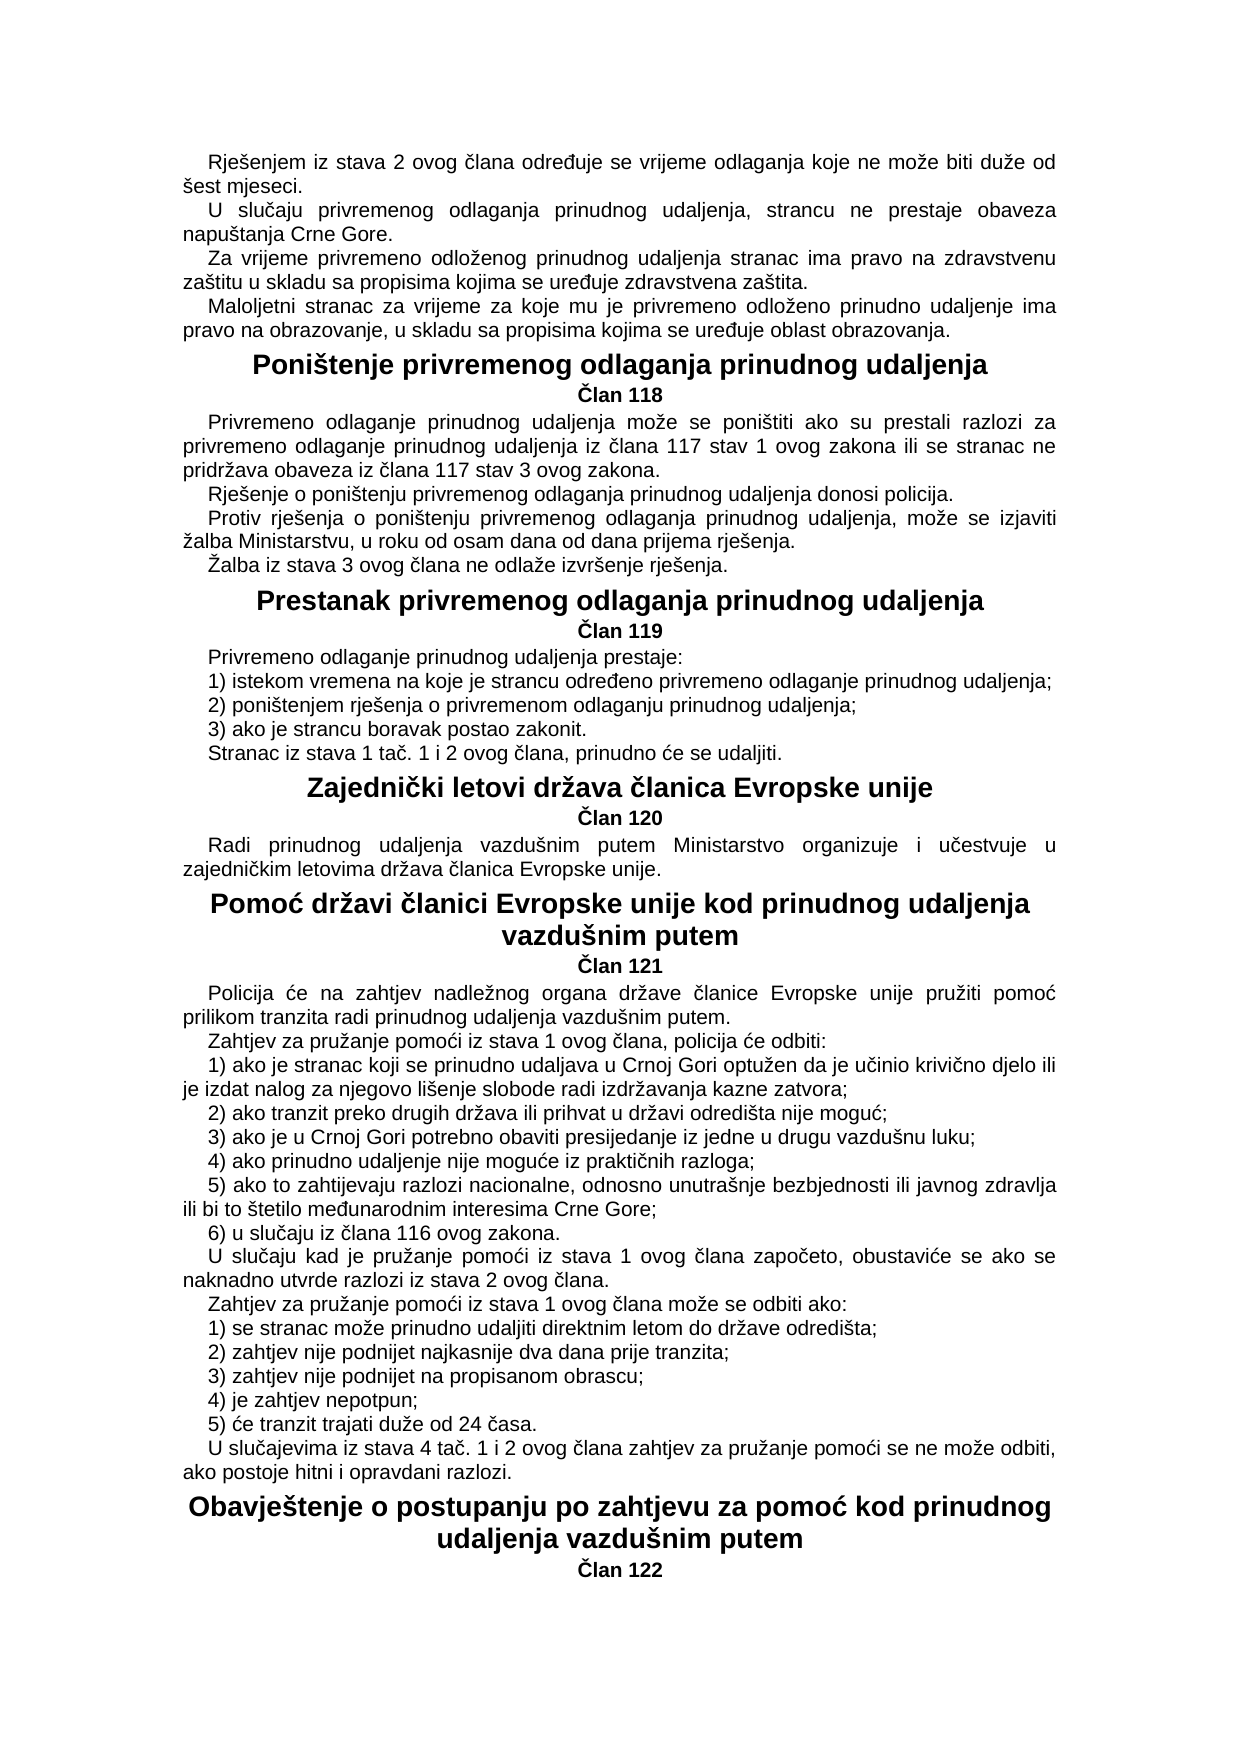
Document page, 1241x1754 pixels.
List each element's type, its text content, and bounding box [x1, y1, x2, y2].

text Za vrijeme privremeno odloženog prinudnog udaljenja stranac ima pravo na zdravstvenu zaštitu u skladu sa propisima kojima se uređuje zdravstvena zaštita. [183, 246, 1058, 294]
text 1) ako je stranac koji se prinudno udaljava u Crnoj Gori optužen da je učinio krivično djelo ili je izdat nalog za njegovo lišenje slobode radi izdržavanja kazne zatvora; [183, 1053, 1058, 1101]
text Član 120 [150, 806, 1090, 830]
text Zahtjev za pružanje pomoći iz stava 1 ovog člana može se odbiti ako: [183, 1292, 1058, 1316]
text Član 119 [150, 618, 1090, 642]
text Zahtjev za pružanje pomoći iz stava 1 ovog člana, policija će odbiti: [183, 1029, 1058, 1053]
text Stranac iz stava 1 tač. 1 i 2 ovog člana, prinudno će se udaljiti. [183, 741, 1058, 765]
text 2) zahtjev nije podnijet najkasnije dva dana prije tranzita; [183, 1340, 1058, 1364]
text 2) poništenjem rješenja o privremenom odlaganju prinudnog udaljenja; [183, 693, 1058, 717]
text 3) ako je u Crnoj Gori potrebno obaviti presijedanje iz jedne u drugu vazdušnu luku; [183, 1124, 1058, 1148]
text Maloljetni stranac za vrijeme za koje mu je privremeno odloženo prinudno udaljenje ima pravo na obrazovanje, u skladu sa propisima kojima se uređuje oblast obrazovanja. [183, 294, 1058, 342]
text Radi prinudnog udaljenja vazdušnim putem Ministarstvo organizuje i učestvuje u zajedničkim letovima država članica Evropske unije. [183, 833, 1058, 881]
text Obavještenje o postupanju po zahtjevu za pomoć kod prinudnog udaljenja vazdušnim putem [150, 1490, 1090, 1555]
text 1) istekom vremena na koje je strancu određeno privremeno odlaganje prinudnog udaljenja; [183, 669, 1058, 693]
text Član 118 [150, 383, 1090, 407]
text 5) ako to zahtijevaju razlozi nacionalne, odnosno unutrašnje bezbjednosti ili javnog zdravlja ili bi to štetilo međunarodnim interesima Crne Gore; [183, 1172, 1058, 1220]
text 4) ako prinudno udaljenje nije moguće iz praktičnih razloga; [183, 1148, 1058, 1172]
text Poništenje privremenog odlaganja prinudnog udaljenja [150, 348, 1090, 380]
text Policija će na zahtjev nadležnog organa države članice Evropske unije pružiti pomoć prilikom tranzita radi prinudnog udaljenja vazdušnim putem. [183, 981, 1058, 1029]
text Žalba iz stava 3 ovog člana ne odlaže izvršenje rješenja. [183, 553, 1058, 577]
text Rješenjem iz stava 2 ovog člana određuje se vrijeme odlaganja koje ne može biti duže od šest mjeseci. [183, 150, 1058, 198]
text U slučajevima iz stava 4 tač. 1 i 2 ovog člana zahtjev za pružanje pomoći se ne može odbiti, ako postoje hitni i opravdani razlozi. [183, 1436, 1058, 1484]
text U slučaju privremenog odlaganja prinudnog udaljenja, strancu ne prestaje obaveza napuštanja Crne Gore. [183, 198, 1058, 246]
text Zajednički letovi država članica Evropske unije [150, 771, 1090, 803]
text 4) je zahtjev nepotpun; [183, 1388, 1058, 1412]
text Pomoć državi članici Evropske unije kod prinudnog udaljenja vazdušnim putem [150, 887, 1090, 952]
text 3) zahtjev nije podnijet na propisanom obrascu; [183, 1364, 1058, 1388]
text 6) u slučaju iz člana 116 ovog zakona. [183, 1220, 1058, 1244]
text Privremeno odlaganje prinudnog udaljenja može se poništiti ako su prestali razlozi za privremeno odlaganje prinudnog udaljenja iz člana 117 stav 1 ovog zakona ili se stranac ne pridržava obaveza iz člana 117 stav 3 ovog zakona. [183, 409, 1058, 481]
text U slučaju kad je pružanje pomoći iz stava 1 ovog člana započeto, obustaviće se ako se naknadno utvrde razlozi iz stava 2 ovog člana. [183, 1244, 1058, 1292]
text Protiv rješenja o poništenju privremenog odlaganja prinudnog udaljenja, može se izjaviti žalba Ministarstvu, u roku od osam dana od dana prijema rješenja. [183, 505, 1058, 553]
text Član 121 [150, 954, 1090, 978]
text Rješenje o poništenju privremenog odlaganja prinudnog udaljenja donosi policija. [183, 481, 1058, 505]
text 3) ako je strancu boravak postao zakonit. [183, 717, 1058, 741]
text 5) će tranzit trajati duže od 24 časa. [183, 1412, 1058, 1436]
text Član 122 [150, 1557, 1090, 1581]
text 2) ako tranzit preko drugih država ili prihvat u državi odredišta nije moguć; [183, 1101, 1058, 1124]
text 1) se stranac može prinudno udaljiti direktnim letom do države odredišta; [183, 1316, 1058, 1340]
text Prestanak privremenog odlaganja prinudnog udaljenja [150, 583, 1090, 616]
text Privremeno odlaganje prinudnog udaljenja prestaje: [183, 645, 1058, 669]
